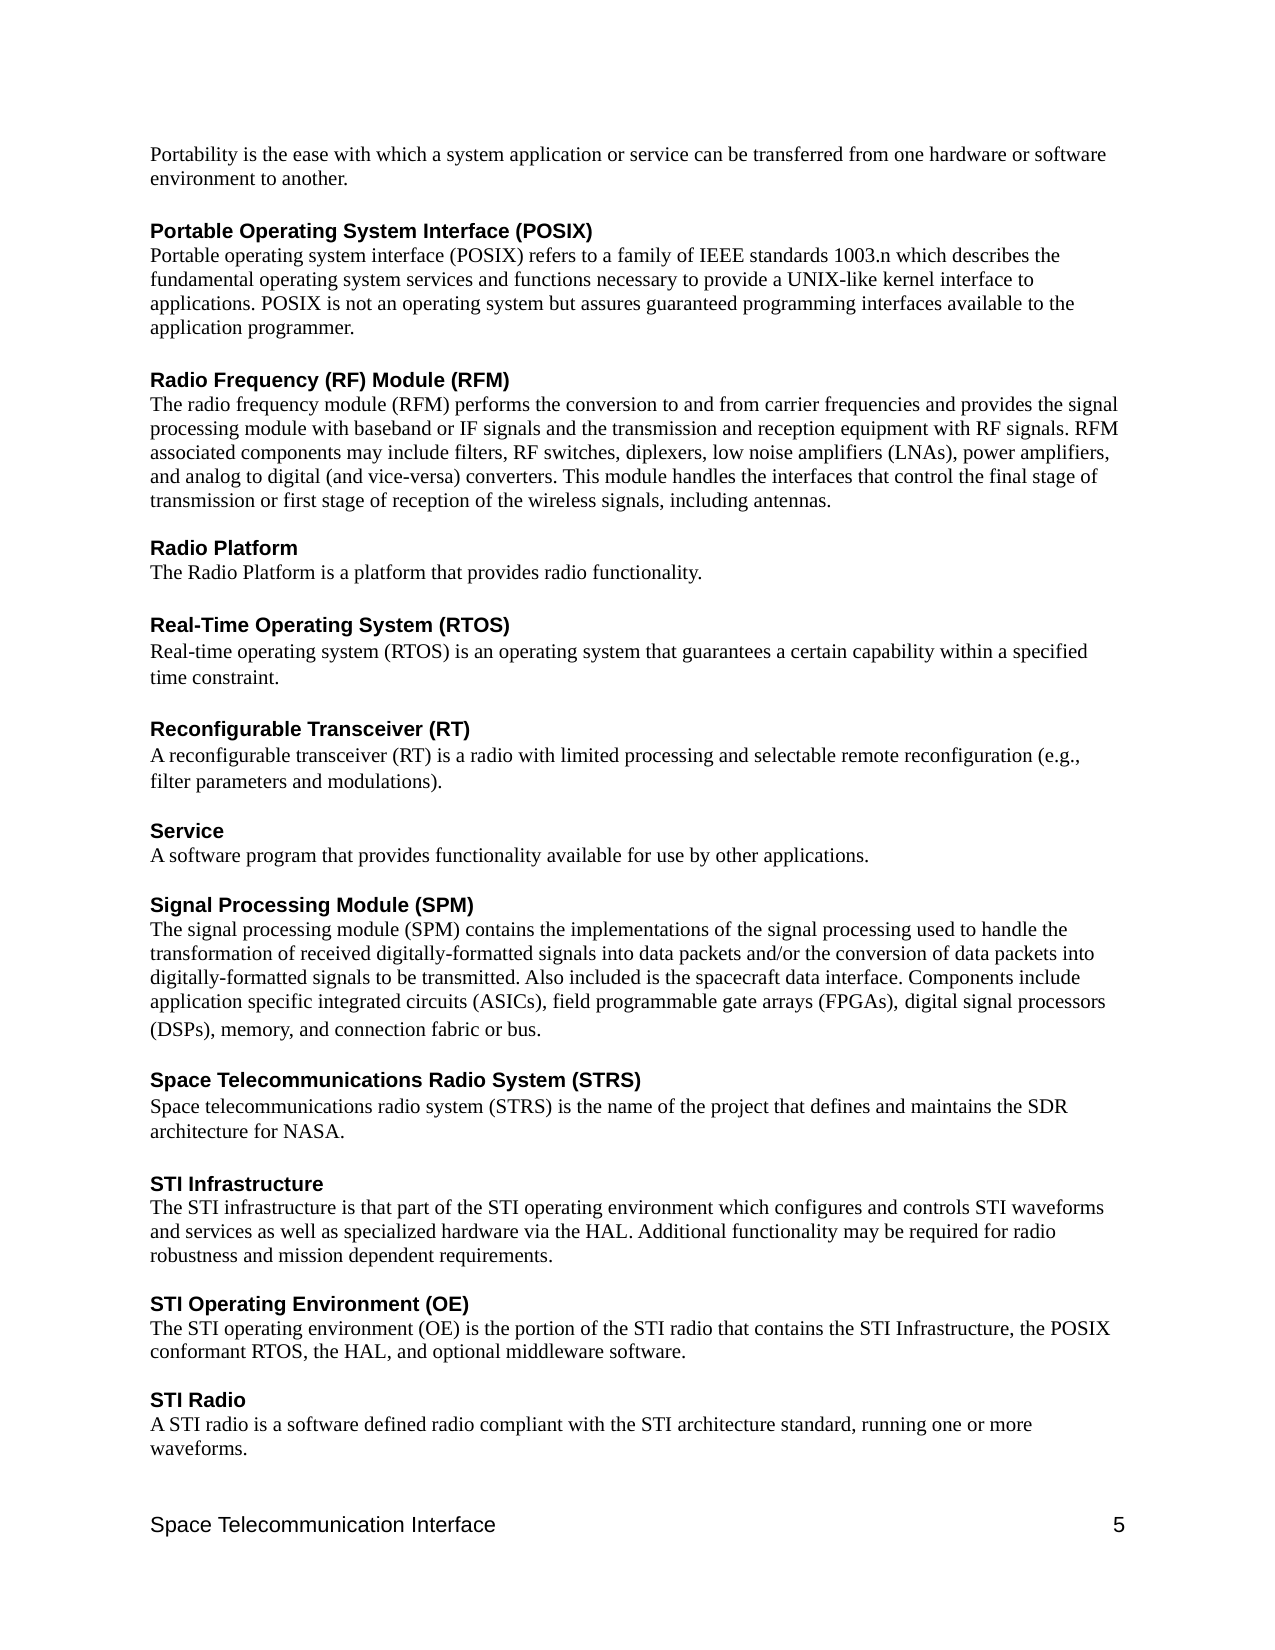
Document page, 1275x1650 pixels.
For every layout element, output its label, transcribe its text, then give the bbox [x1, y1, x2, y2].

subtitle Radio Platform [150, 536, 1125, 560]
text STI Infrastructure [150, 1171, 1125, 1195]
text The Radio Platform is a platform that provides radio functionality. [150, 560, 1125, 584]
text A STI radio is a software defined radio compliant with the STI architecture standard, running one or more waveforms. [150, 1412, 1125, 1460]
text Reconfigurable Transceiver (RT) [150, 717, 1125, 741]
text STI Operating Environment (OE) [150, 1291, 1125, 1315]
text The signal processing module (SPM) contains the implementations of the signal processing used to handle the transformation of received digitally-formatted signals into data packets and/or the conversion of data packets into digitally-formatted signals to be transmitted. Also included is the spacecraft data interface. Components include application specific integrated circuits (ASICs), field programmable gate arrays (FPGAs), digital signal processors (DSPs), memory, and connection fabric or bus. [150, 917, 1125, 1042]
subtitle Service [150, 818, 1125, 842]
text Portable operating system interface (POSIX) refers to a family of IEEE standards 1003.n which describes the fundamental operating system services and functions necessary to provide a UNIX-like kernel interface to applications. POSIX is not an operating system but assures guaranteed programming interfaces available to the application programmer. [150, 243, 1125, 339]
text Portability is the ease with which a system application or service can be transferred from one hardware or software environment to another. [150, 142, 1125, 190]
text Space Telecommunications Radio System (STRS) [150, 1068, 1125, 1092]
text Space telecommunications radio system (STRS) is the name of the project that defines and maintains the SDR architecture for NASA. [150, 1093, 1125, 1143]
text The radio frequency module (RFM) performs the conversion to and from carrier frequencies and provides the signal processing module with baseband or IF signals and the transmission and reception equipment with RF signals. RFM associated components may include filters, RF switches, diplexers, low noise amplifiers (LNAs), power amplifiers, and analog to digital (and vice-versa) converters. This module handles the interfaces that control the final stage of transmission or first stage of reception of the wireless signals, including antennas. [150, 392, 1125, 512]
text Radio Frequency (RF) Module (RFM) [150, 368, 1125, 392]
text Real-Time Operating System (RTOS) [150, 613, 1125, 637]
text The STI infrastructure is that part of the STI operating environment which configures and controls STI waveforms and services as well as specialized hardware via the HAL. Additional functionality may be required for radio robustness and mission dependent requirements. [150, 1195, 1125, 1267]
text A software program that provides functionality available for use by other applications. [150, 842, 1125, 867]
text Portable Operating System Interface (POSIX) [150, 219, 1125, 243]
subtitle Signal Processing Module (SPM) [150, 893, 1125, 917]
text The STI operating environment (OE) is the portion of the STI radio that contains the STI Infrastructure, the POSIX conformant RTOS, the HAL, and optional middleware software. [150, 1315, 1125, 1363]
text A reconfigurable transceiver (RT) is a radio with limited processing and selectable remote reconfiguration (e.g., filter parameters and modulations). [150, 743, 1125, 793]
text Real-time operating system (RTOS) is an operating system that guarantees a certain capability within a specified time constraint. [150, 639, 1125, 689]
text STI Radio [150, 1388, 1125, 1412]
